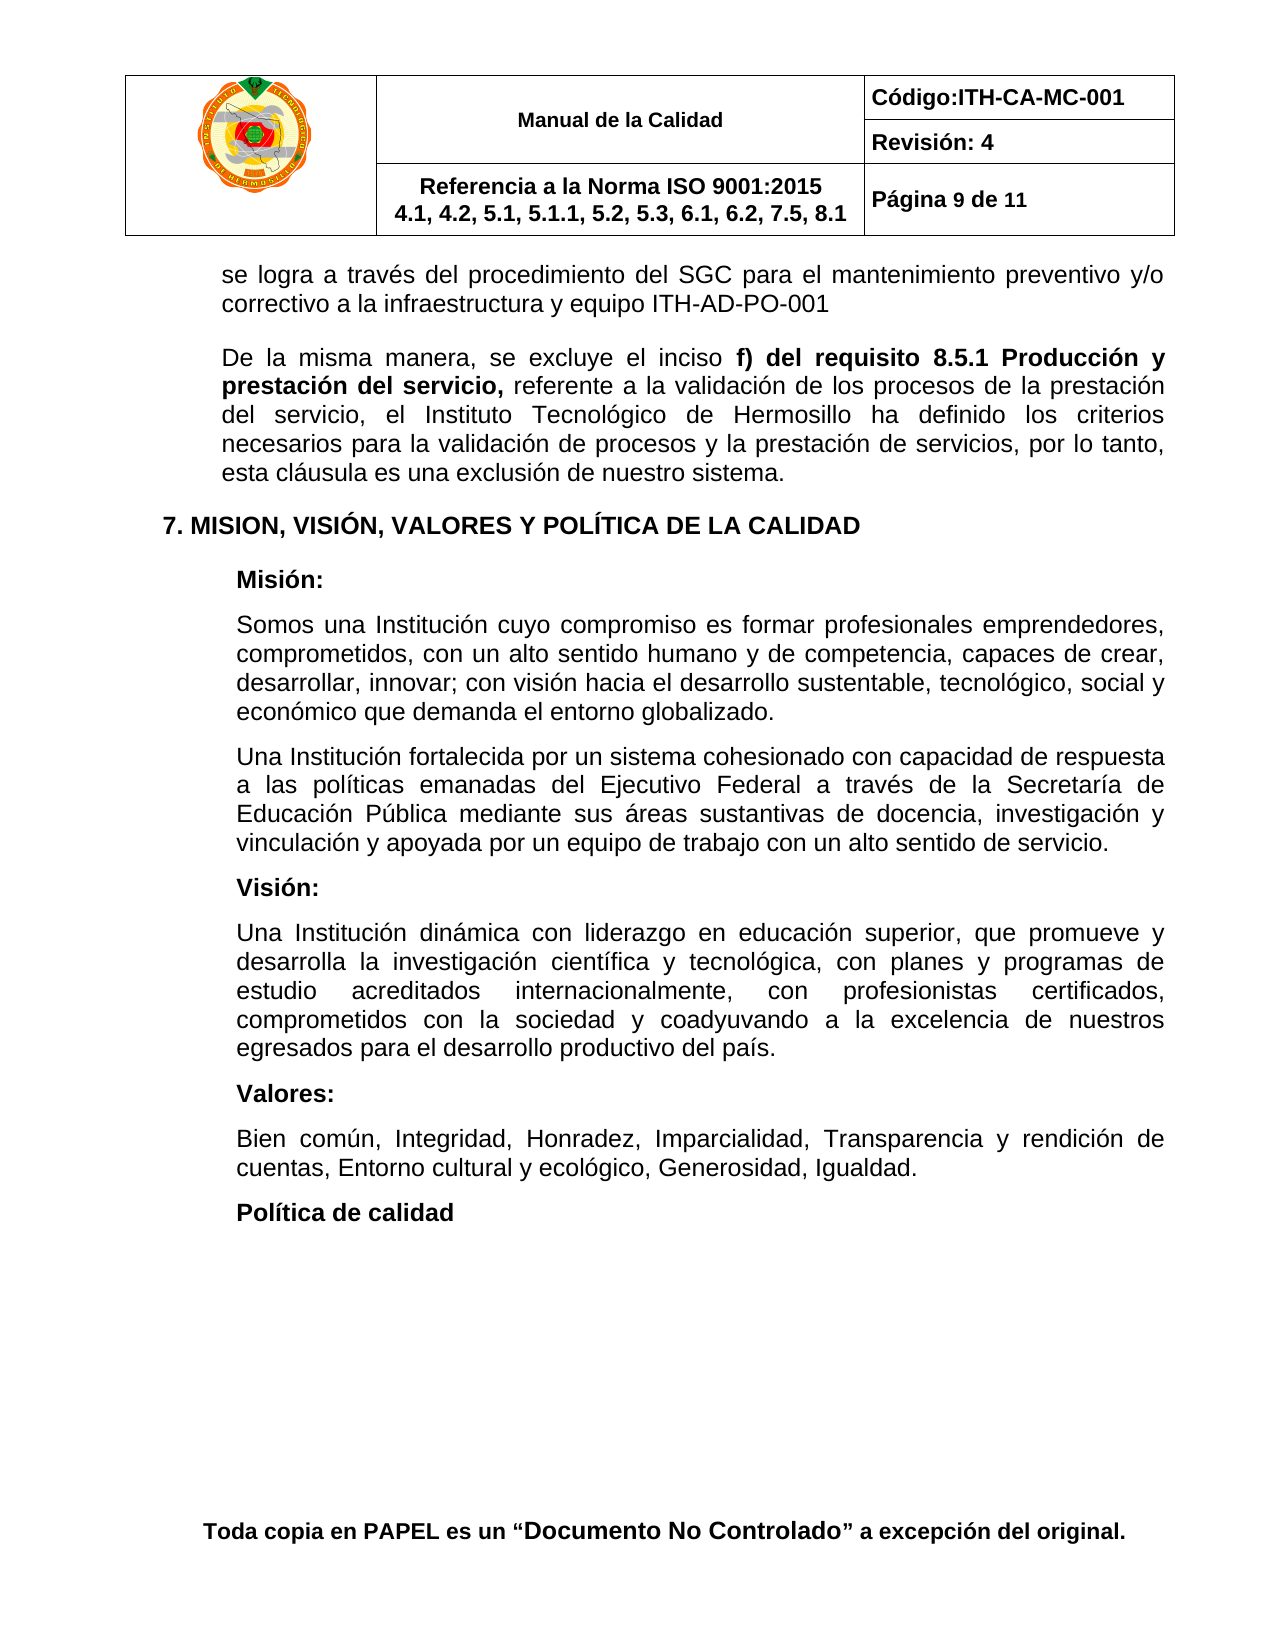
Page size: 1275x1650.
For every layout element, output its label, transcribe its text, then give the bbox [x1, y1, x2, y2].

text Bien común, Integridad, Honradez, Imparcialidad, Transparencia y rendición de cuentas, Entorno cultural y ecológico, Generosidad, Igualdad. [236, 1124, 1166, 1181]
text Una Institución dinámica con liderazgo en educación superior, que promueve y desarrolla la investigación científica y tecnológica, con planes y programas de estudio acreditados internacionalmente, con profesionistas certificados, comprometidos con la sociedad y coadyuvando a la excelencia de nuestros egresados para el desarrollo productivo del país. [236, 918, 1166, 1062]
text De la misma manera, se excluye el inciso f) del requisito 8.5.1 Producción y prestación del servicio, referente a la validación de los procesos de la prestación del servicio, el Instituto Tecnológico de Hermosillo ha definido los criterios necesarios para la validación de procesos y la prestación de servicios, por lo tanto, esta cláusula es una exclusión de nuestro sistema. [221, 342, 1166, 486]
text Política de calidad [162, 1198, 1166, 1226]
text Somos una Institución cuyo compromiso es formar profesionales emprendedores, comprometidos, con un alto sentido humano y de competencia, capaces de crear, desarrollar, innovar; con visión hacia el desarrollo sustentable, tecnológico, social y económico que demanda el entorno globalizado. [236, 610, 1166, 725]
text Visión: [162, 873, 1166, 902]
text Una Institución fortalecida por un sistema cohesionado con capacidad de respuesta a las políticas emanadas del Ejecutivo Federal a través de la Secretaría de Educación Pública mediante sus áreas sustantivas de docencia, investigación y vinculación y apoyada por un equipo de trabajo con un alto sentido de servicio. [236, 742, 1166, 857]
text 7. MISION, VISIÓN, VALORES Y POLÍTICA DE LA CALIDAD [162, 511, 1166, 540]
text Valores: [236, 1078, 1166, 1107]
text Misión: [162, 565, 1166, 594]
picture [197, 77, 312, 193]
